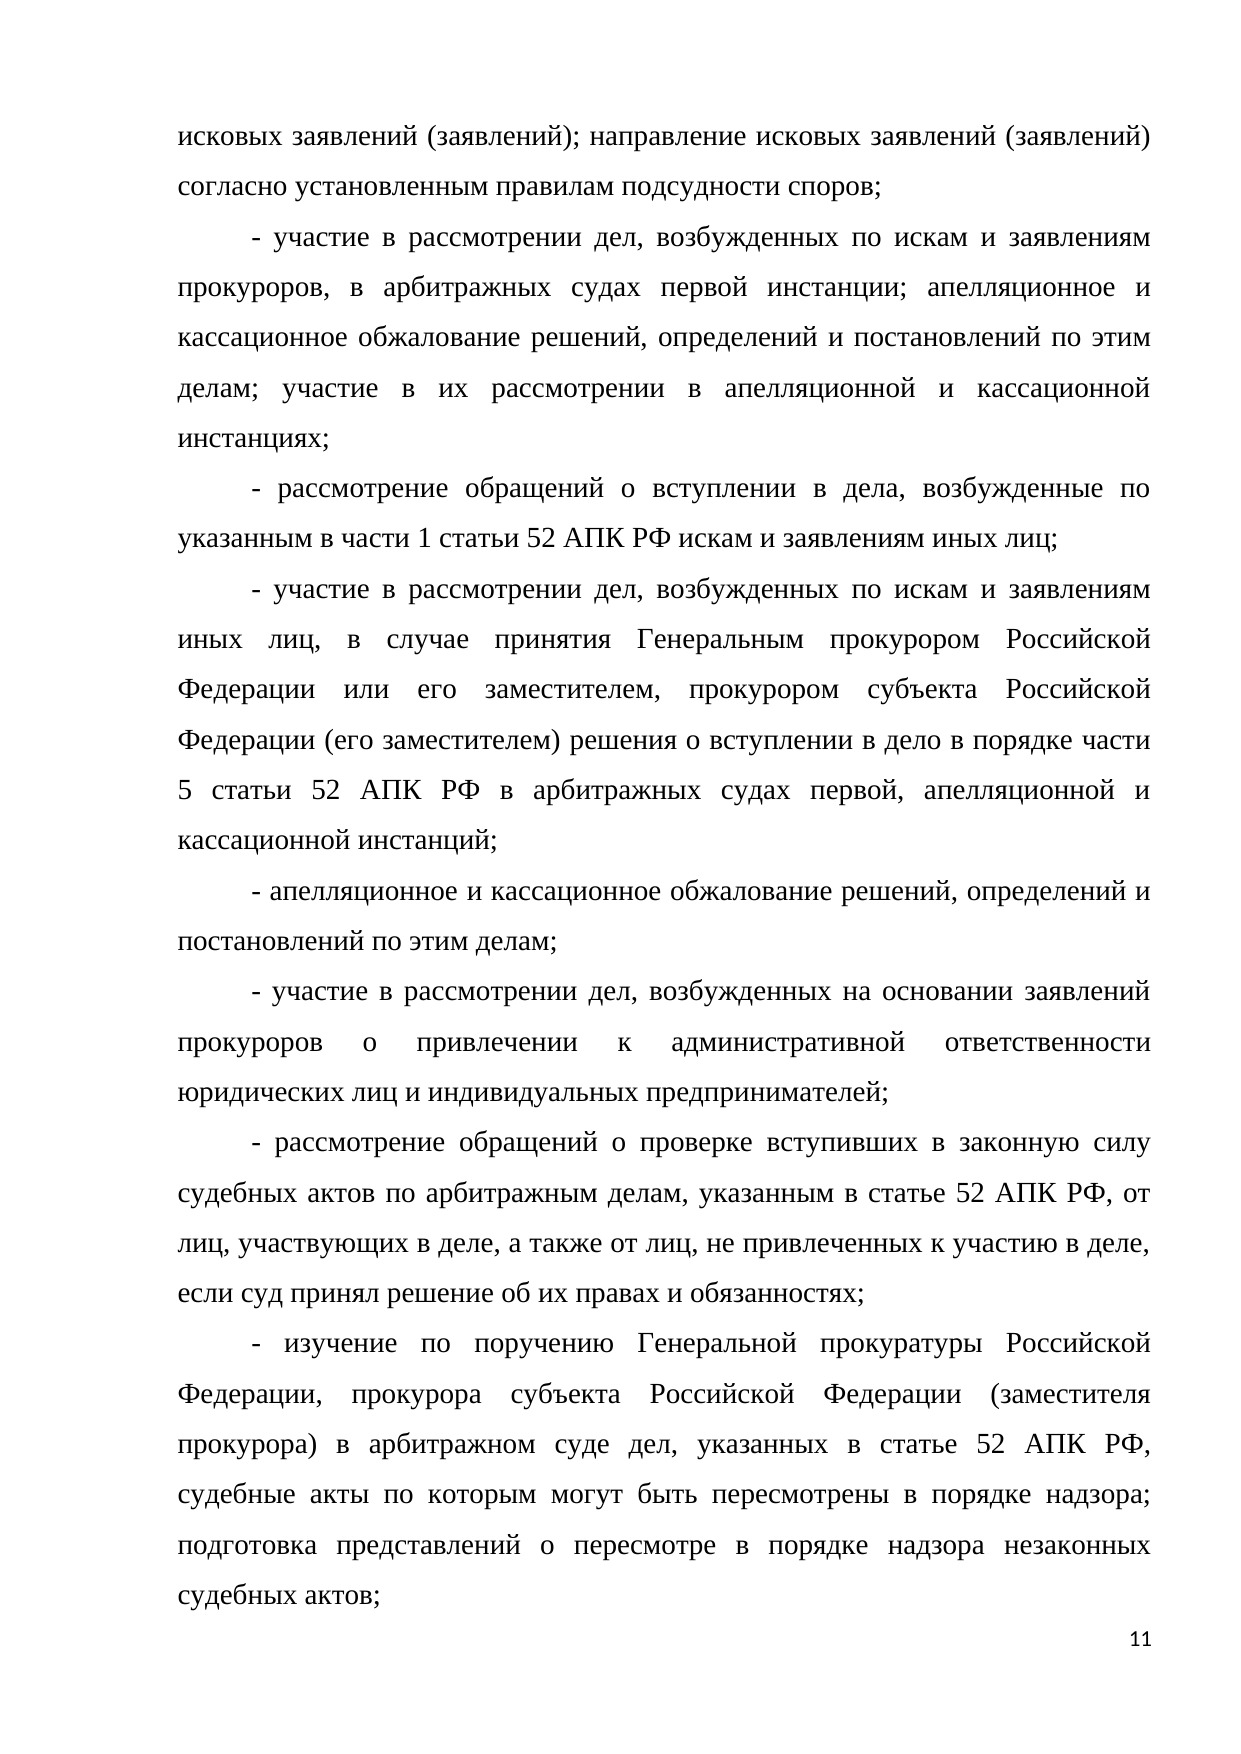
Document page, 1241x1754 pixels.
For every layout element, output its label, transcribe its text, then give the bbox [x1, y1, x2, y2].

text - участие в рассмотрении дел, возбужденных по искам и заявлениям прокуроров, в арбитражных судах первой инстанции; апелляционное и кассационное обжалование решений, определений и постановлений по этим делам; участие в их рассмотрении в апелляционной и кассационной инстанциях; [177, 219, 1152, 453]
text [177, 118, 1152, 202]
text - апелляционное и кассационное обжалование решений, определений и постановлений по этим делам; [177, 873, 1152, 957]
text - участие в рассмотрении дел, возбужденных по искам и заявлениям иных лиц, в случае принятия Генеральным прокурором Российской Федерации или его заместителем, прокурором субъекта Российской Федерации (его заместителем) решения о вступлении в дело в порядке части 5 статьи 52 АПК РФ в арбитражных судах первой, апелляционной и кассационной инстанций; [177, 571, 1152, 856]
text - участие в рассмотрении дел, возбужденных на основании заявлений прокуроров о привлечении к административной ответственности юридических лиц и индивидуальных предпринимателей; [177, 973, 1152, 1108]
text - изучение по поручению Генеральной прокуратуры Российской Федерации, прокурора субъекта Российской Федерации (заместителя прокурора) в арбитражном суде дел, указанных в статье 52 АПК РФ, судебные акты по которым могут быть пересмотрены в порядке надзора; подготовка представлений о пересмотре в порядке надзора незаконных судебных актов; [177, 1326, 1152, 1611]
text - рассмотрение обращений о проверке вступивших в законную силу судебных актов по арбитражным делам, указанным в статье 52 АПК РФ, от лиц, участвующих в деле, а также от лиц, не привлеченных к участию в деле, если суд принял решение об их правах и обязанностях; [177, 1124, 1152, 1309]
text - рассмотрение обращений о вступлении в дела, возбужденные по указанным в части 1 статьи 52 АПК РФ искам и заявлениям иных лиц; [177, 470, 1152, 554]
